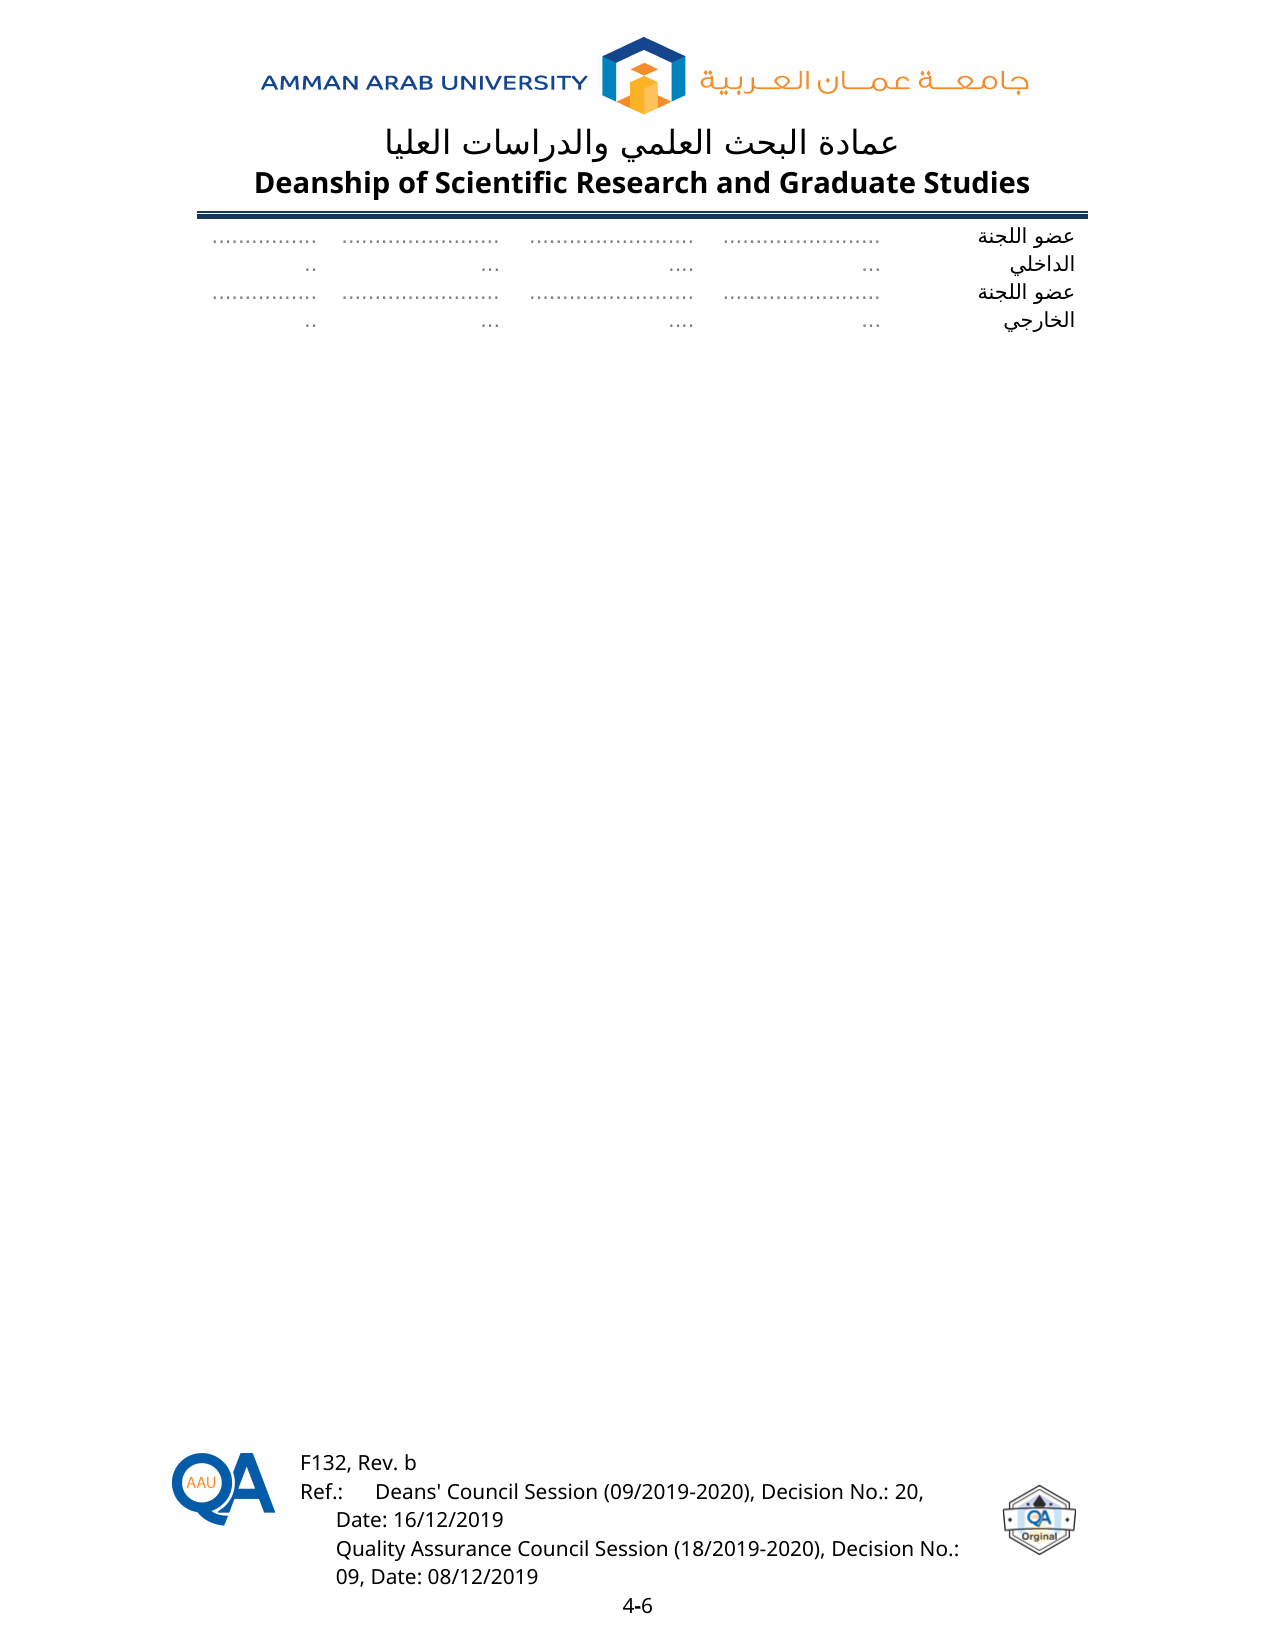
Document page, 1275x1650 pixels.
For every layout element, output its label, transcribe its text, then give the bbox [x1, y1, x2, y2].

picture [170, 1448, 277, 1530]
table_cell ........................... [706, 224, 892, 280]
table_cell ............................. [511, 224, 706, 280]
picture [1002, 1482, 1077, 1557]
table_cell .................. [199, 224, 328, 280]
table_cell ........................... [706, 280, 892, 336]
table_cell عضو اللجنة الداخلي [892, 224, 1086, 280]
picture [246, 37, 1039, 124]
table_cell ........................... [329, 224, 511, 280]
table_cell ........................... [329, 280, 511, 336]
table_cell عضو اللجنة الخارجي [892, 280, 1086, 336]
table_cell ............................. [511, 280, 706, 336]
table_cell .................. [199, 280, 328, 336]
